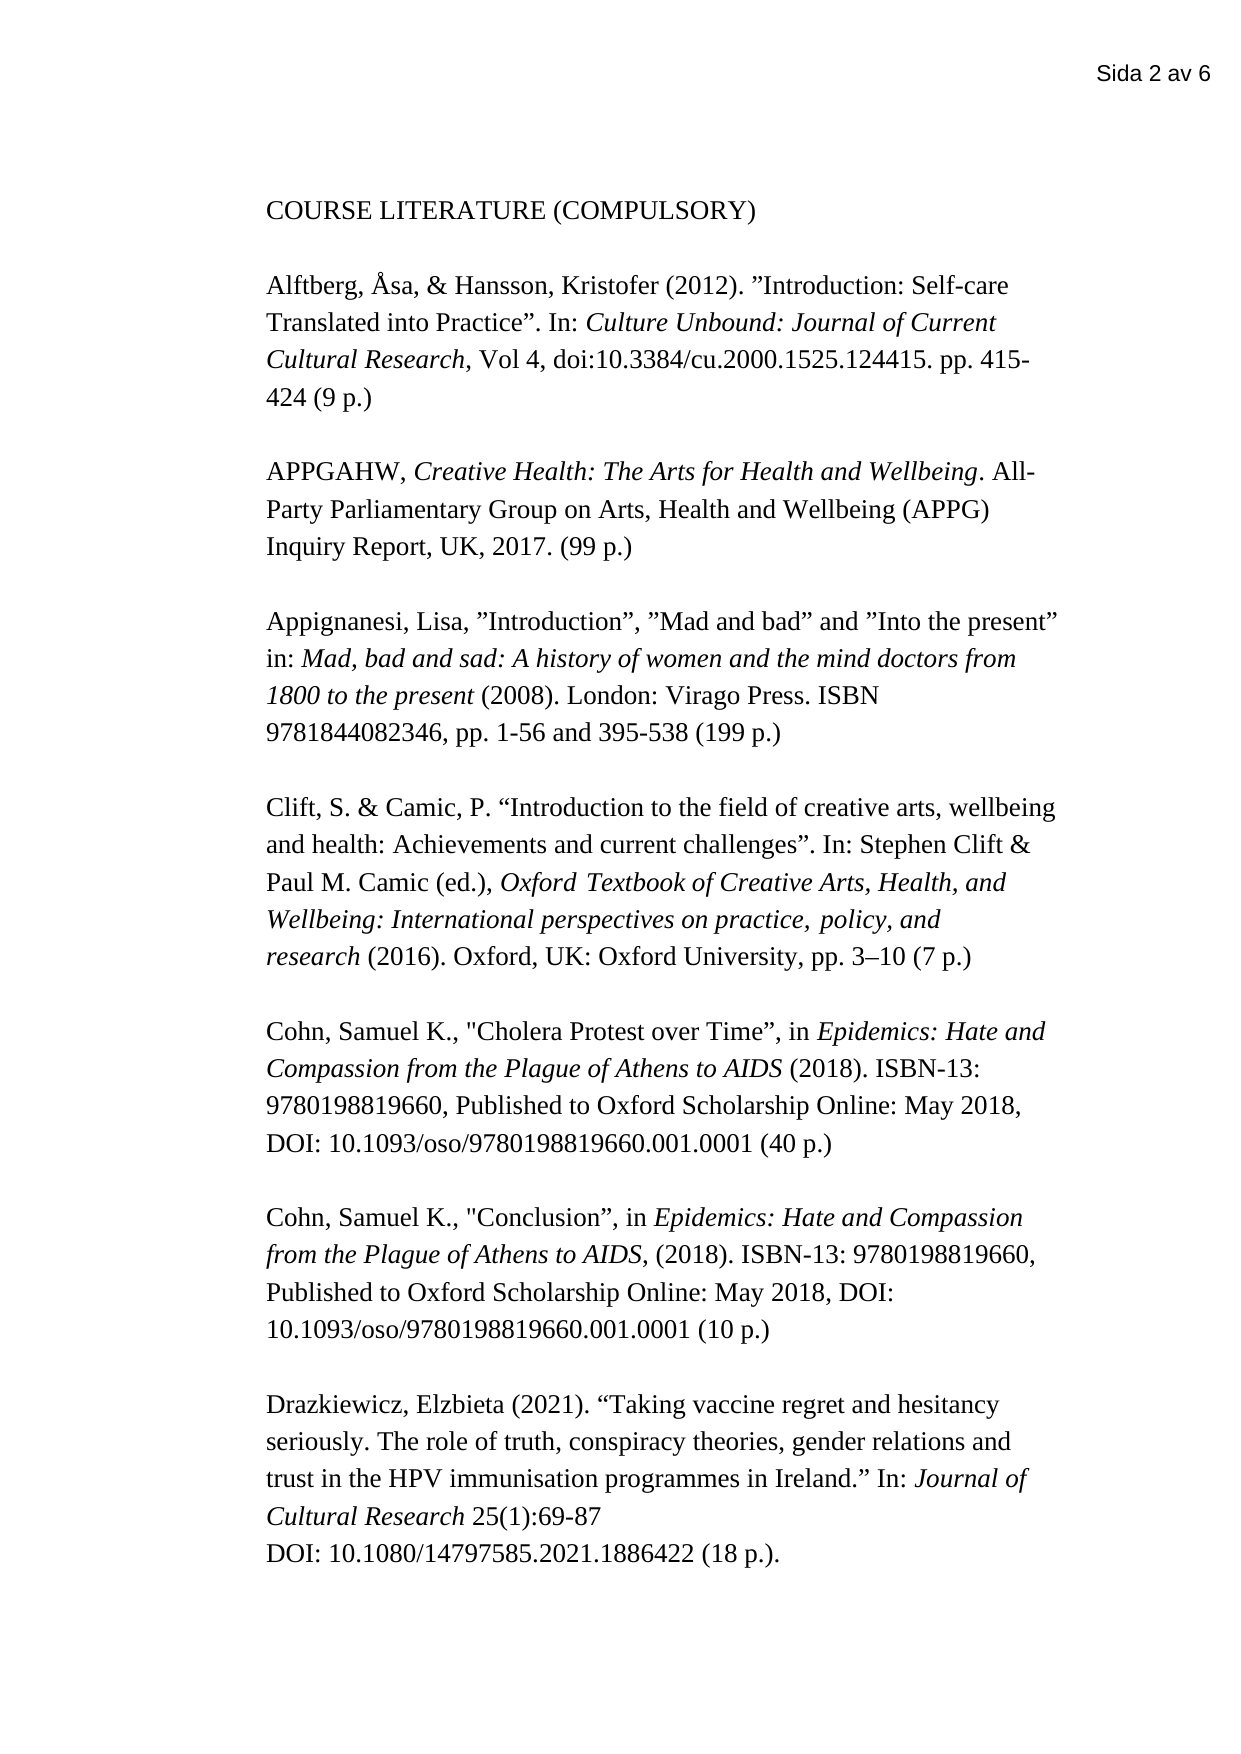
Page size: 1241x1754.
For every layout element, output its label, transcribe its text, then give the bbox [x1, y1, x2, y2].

text DOI: 10.1080/14797585.2021.1886422 (18 p.). [266, 1537, 1063, 1568]
text COURSE LITERATURE (COMPULSORY) [266, 194, 1063, 226]
text Alftberg, Åsa, & Hansson, Kristofer (2012). ”Introduction: Self-care Translated into Practice”. In: Culture Unbound: Journal of Current Cultural Research, Vol 4, doi:10.3384/cu.2000.1525.124415. pp. 415-424 (9 p.) [266, 269, 1063, 412]
text APPGAHW, Creative Health: The Arts for Health and Wellbeing. All-Party Parliamentary Group on Arts, Health and Wellbeing (APPG) Inquiry Report, UK, 2017. (99 p.) [266, 456, 1063, 561]
text Cohn, Samuel K., "Conclusion”, in Epidemics: Hate and Compassion from the Plague of Athens to AIDS, (2018). ISBN-13: 9780198819660, Published to Oxford Scholarship Online: May 2018, DOI: 10.1093/oso/9780198819660.001.0001 (10 p.) [266, 1201, 1063, 1344]
text Clift, S. & Camic, P. “Introduction to the field of creative arts, wellbeing and health: Achievements and current challenges”. In: Stephen Clift & Paul M. Camic (ed.), Oxford Textbook of Creative Arts, Health, and Wellbeing: International perspectives on practice, policy, and research (2016). Oxford, UK: Oxford University, pp. 3–10 (7 p.) [266, 791, 1063, 971]
text Appignanesi, Lisa, ”Introduction”, ”Mad and bad” and ”Into the present” in: Mad, bad and sad: A history of women and the mind doctors from 1800 to the present (2008). London: Virago Press. ISBN 9781844082346, pp. 1-56 and 395-538 (199 p.) [266, 605, 1063, 748]
text Drazkiewicz, Elzbieta (2021). “Taking vaccine regret and hesitancy seriously. The role of truth, conspiracy theories, gender relations and trust in the HPV immunisation programmes in Ireland.” In: Journal of Cultural Research 25(1):69-87 [266, 1388, 1063, 1531]
text Cohn, Samuel K., "Cholera Protest over Time”, in Epidemics: Hate and Compassion from the Plague of Athens to AIDS (2018). ISBN-13: 9780198819660, Published to Oxford Scholarship Online: May 2018, DOI: 10.1093/oso/9780198819660.001.0001 (40 p.) [266, 1015, 1063, 1158]
